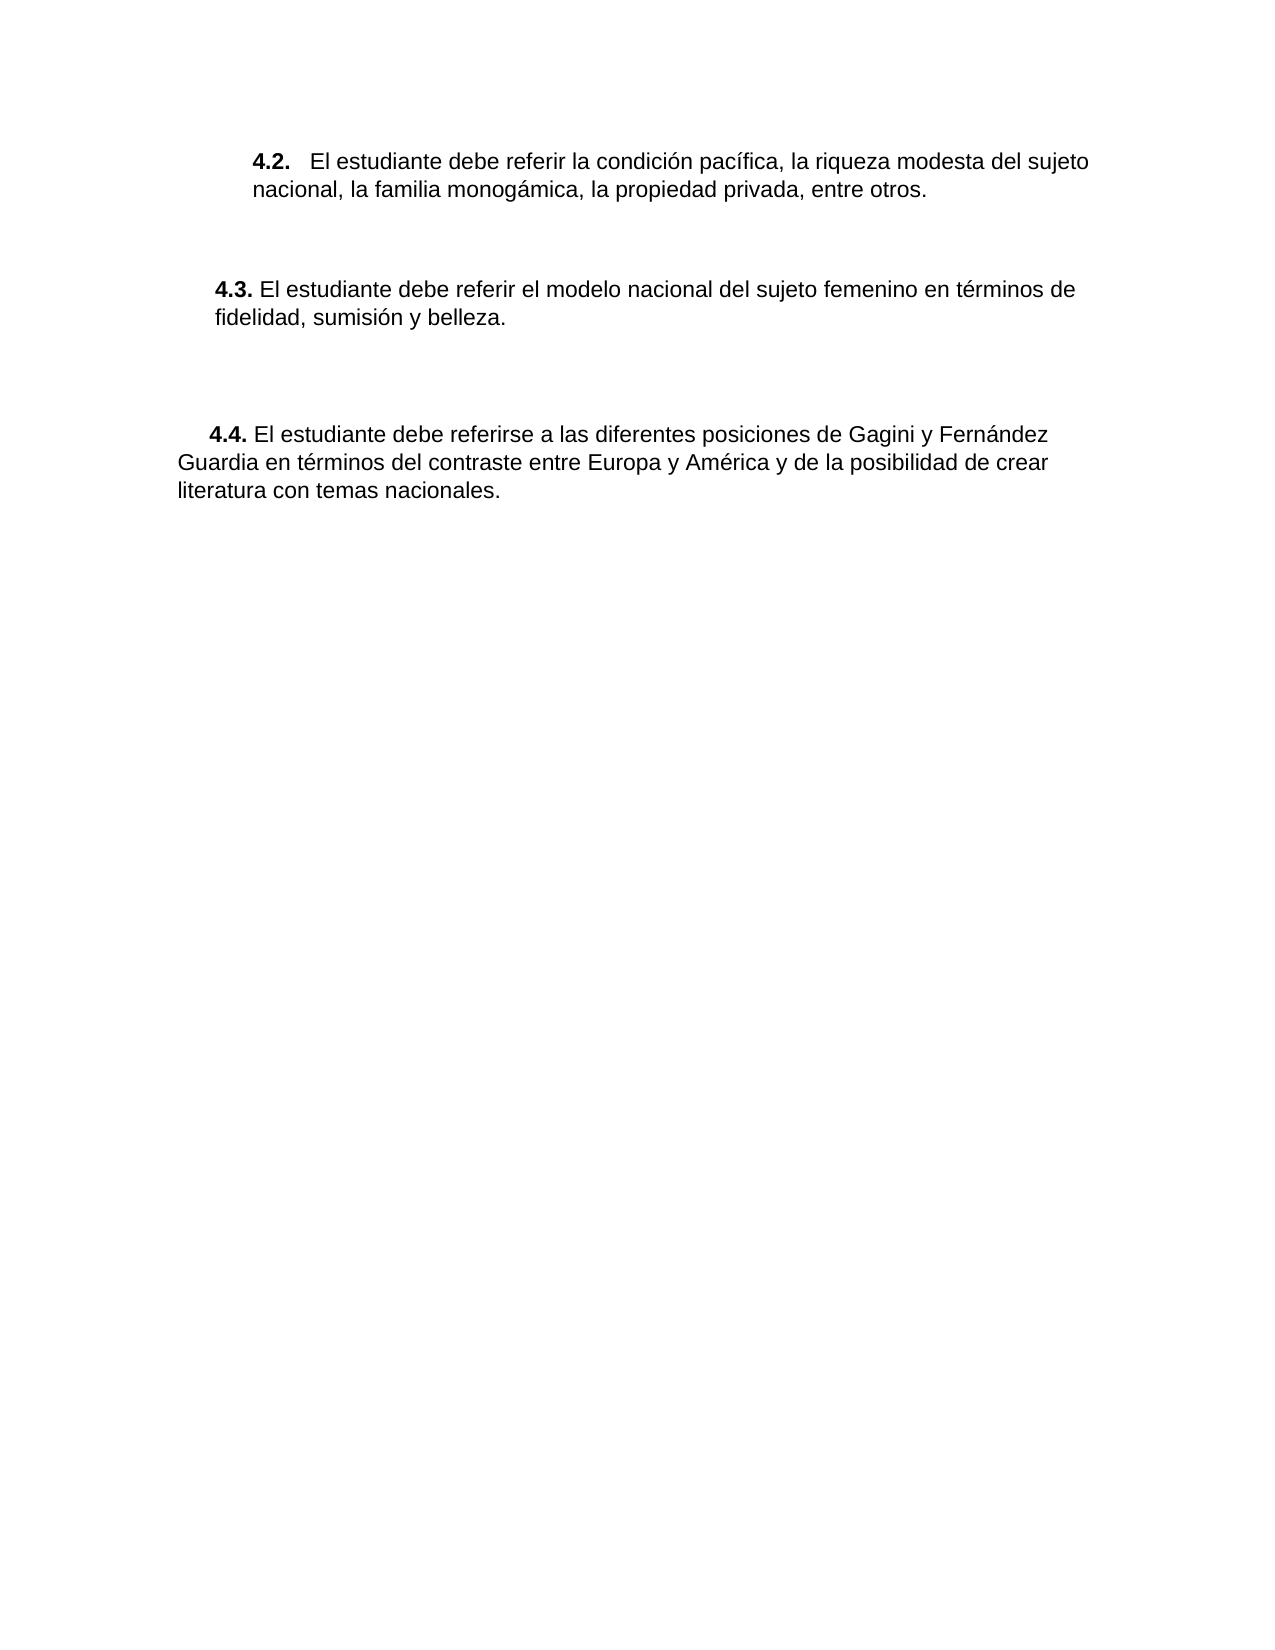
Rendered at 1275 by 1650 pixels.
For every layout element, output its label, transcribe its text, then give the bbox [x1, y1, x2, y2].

text 4.3. El estudiante debe referir el modelo nacional del sujeto femenino en términos de fidelidad, sumisión y belleza. [215, 276, 1098, 330]
text 4.4. El estudiante debe referirse a las diferentes posiciones de Gagini y Fernández Guardia en términos del contraste entre Europa y América y de la posibilidad de crear literatura con temas nacionales. [177, 421, 1098, 503]
list 4.2. El estudiante debe referir la condición pacífica, la riqueza modesta del sujeto nacional, la familia monogámica, la propiedad privada, entre otros. [252, 148, 1098, 202]
